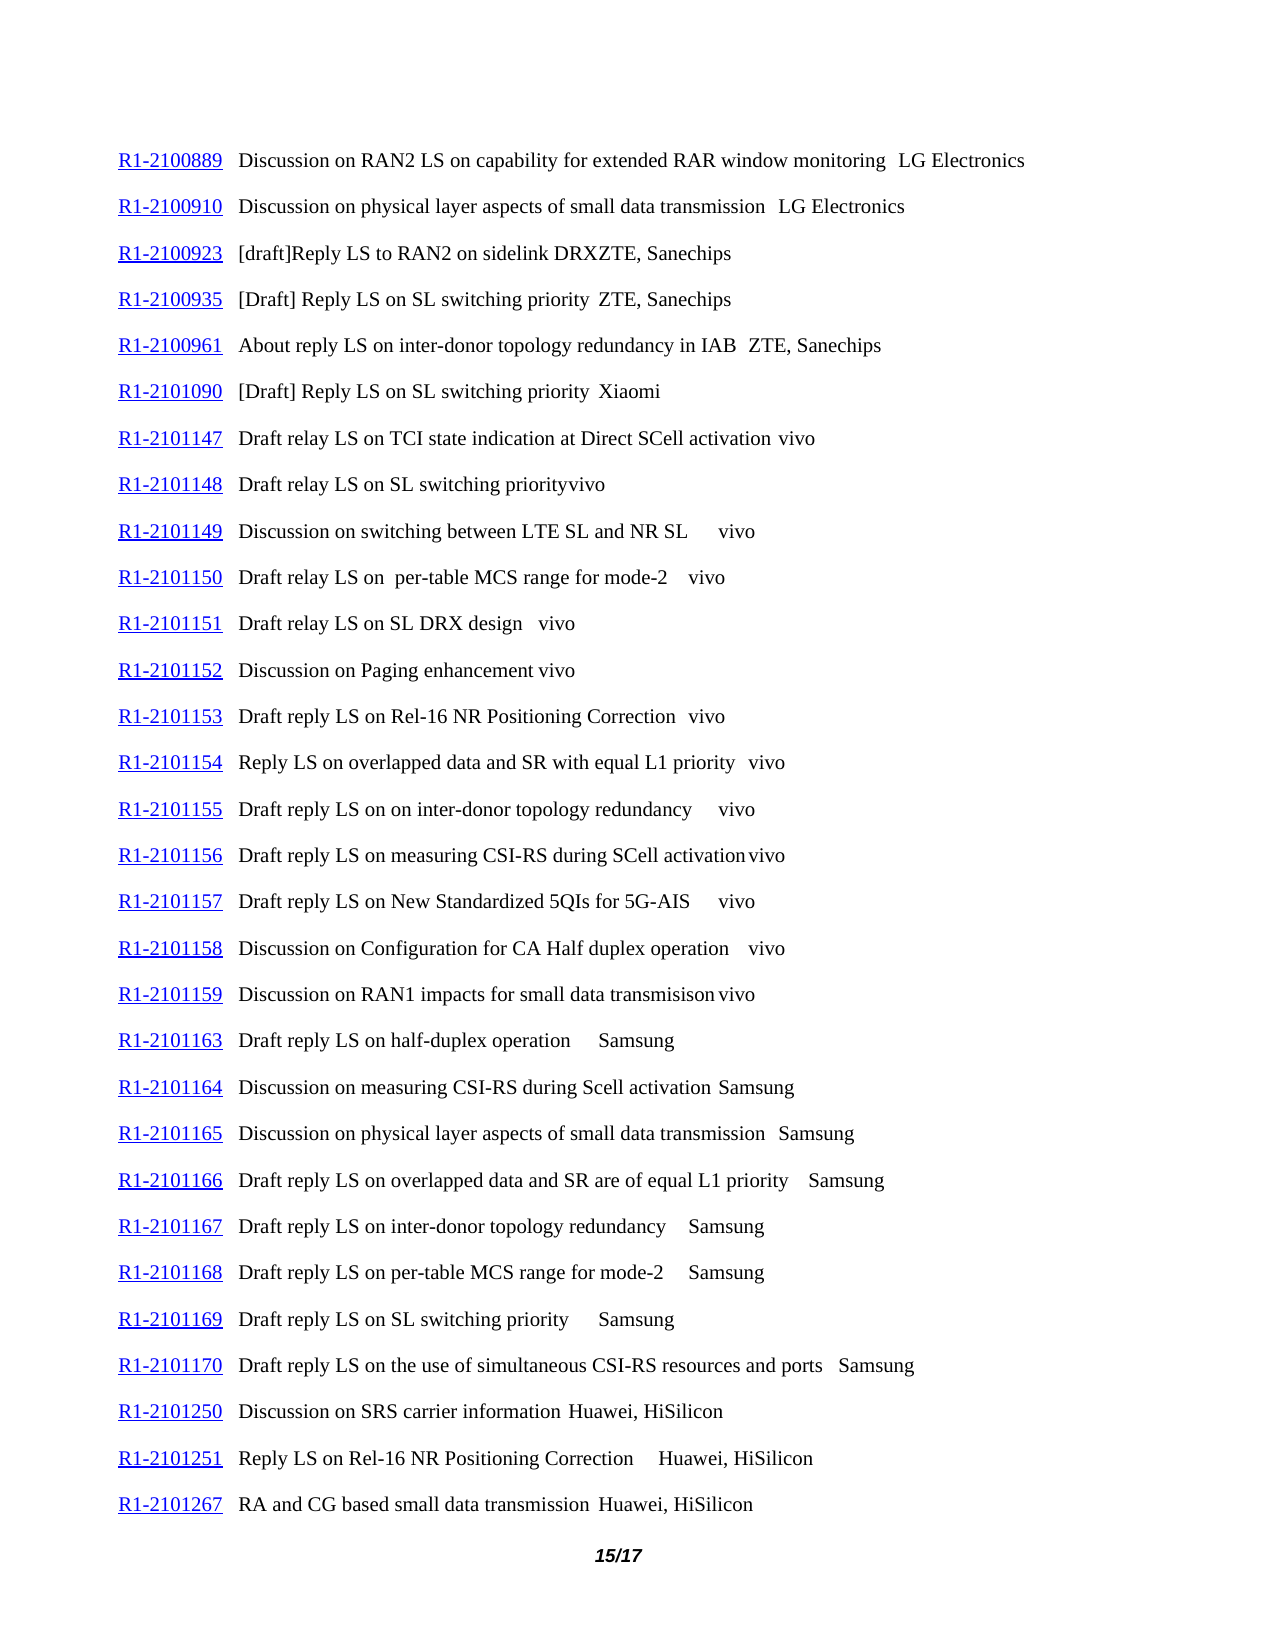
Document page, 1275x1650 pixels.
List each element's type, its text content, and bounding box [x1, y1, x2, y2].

text R1-2101169 Draft reply LS on SL switching priority Samsung [118, 1307, 1157, 1331]
text R1-2101165 Discussion on physical layer aspects of small data transmission Samsung [118, 1121, 1157, 1145]
text R1-2101150 Draft relay LS on per-table MCS range for mode-2 vivo [118, 565, 1157, 589]
text R1-2101163 Draft reply LS on half-duplex operation Samsung [118, 1028, 1157, 1052]
text R1-2100910 Discussion on physical layer aspects of small data transmission LG Electronics [118, 194, 1157, 218]
text R1-2101250 Discussion on SRS carrier information Huawei, HiSilicon [118, 1399, 1157, 1423]
text R1-2100889 Discussion on RAN2 LS on capability for extended RAR window monitoring LG Electronics [118, 148, 1157, 172]
text R1-2101251 Reply LS on Rel-16 NR Positioning Correction Huawei, HiSilicon [118, 1446, 1157, 1470]
text R1-2101152 Discussion on Paging enhancement vivo [118, 658, 1157, 682]
text R1-2101159 Discussion on RAN1 impacts for small data transmisison vivo [118, 982, 1157, 1006]
text R1-2101158 Discussion on Configuration for CA Half duplex operation vivo [118, 936, 1157, 960]
text R1-2101147 Draft relay LS on TCI state indication at Direct SCell activation vivo [118, 426, 1157, 450]
text R1-2101157 Draft reply LS on New Standardized 5QIs for 5G-AIS vivo [118, 889, 1157, 913]
text R1-2100935 [Draft] Reply LS on SL switching priority ZTE, Sanechips [118, 287, 1157, 311]
text R1-2101154 Reply LS on overlapped data and SR with equal L1 priority vivo [118, 750, 1157, 774]
text R1-2101267 RA and CG based small data transmission Huawei, HiSilicon [118, 1492, 1157, 1516]
text R1-2100923 [draft]Reply LS to RAN2 on sidelink DRX ZTE, Sanechips [118, 240, 1157, 264]
text R1-2101170 Draft reply LS on the use of simultaneous CSI-RS resources and ports Samsung [118, 1353, 1157, 1377]
text R1-2101164 Discussion on measuring CSI-RS during Scell activation Samsung [118, 1075, 1157, 1099]
text R1-2101148 Draft relay LS on SL switching priority vivo [118, 472, 1157, 496]
text R1-2101155 Draft reply LS on on inter-donor topology redundancy vivo [118, 797, 1157, 821]
text R1-2101149 Discussion on switching between LTE SL and NR SL vivo [118, 518, 1157, 543]
text R1-2101168 Draft reply LS on per-table MCS range for mode-2 Samsung [118, 1260, 1157, 1284]
text R1-2101153 Draft reply LS on Rel-16 NR Positioning Correction vivo [118, 704, 1157, 728]
text R1-2101167 Draft reply LS on inter-donor topology redundancy Samsung [118, 1214, 1157, 1238]
text R1-2100961 About reply LS on inter-donor topology redundancy in IAB ZTE, Sanechips [118, 333, 1157, 357]
text R1-2101151 Draft relay LS on SL DRX design vivo [118, 611, 1157, 635]
text R1-2101166 Draft reply LS on overlapped data and SR are of equal L1 priority Samsung [118, 1167, 1157, 1192]
text R1-2101156 Draft reply LS on measuring CSI-RS during SCell activation vivo [118, 843, 1157, 867]
text R1-2101090 [Draft] Reply LS on SL switching priority Xiaomi [118, 379, 1157, 403]
